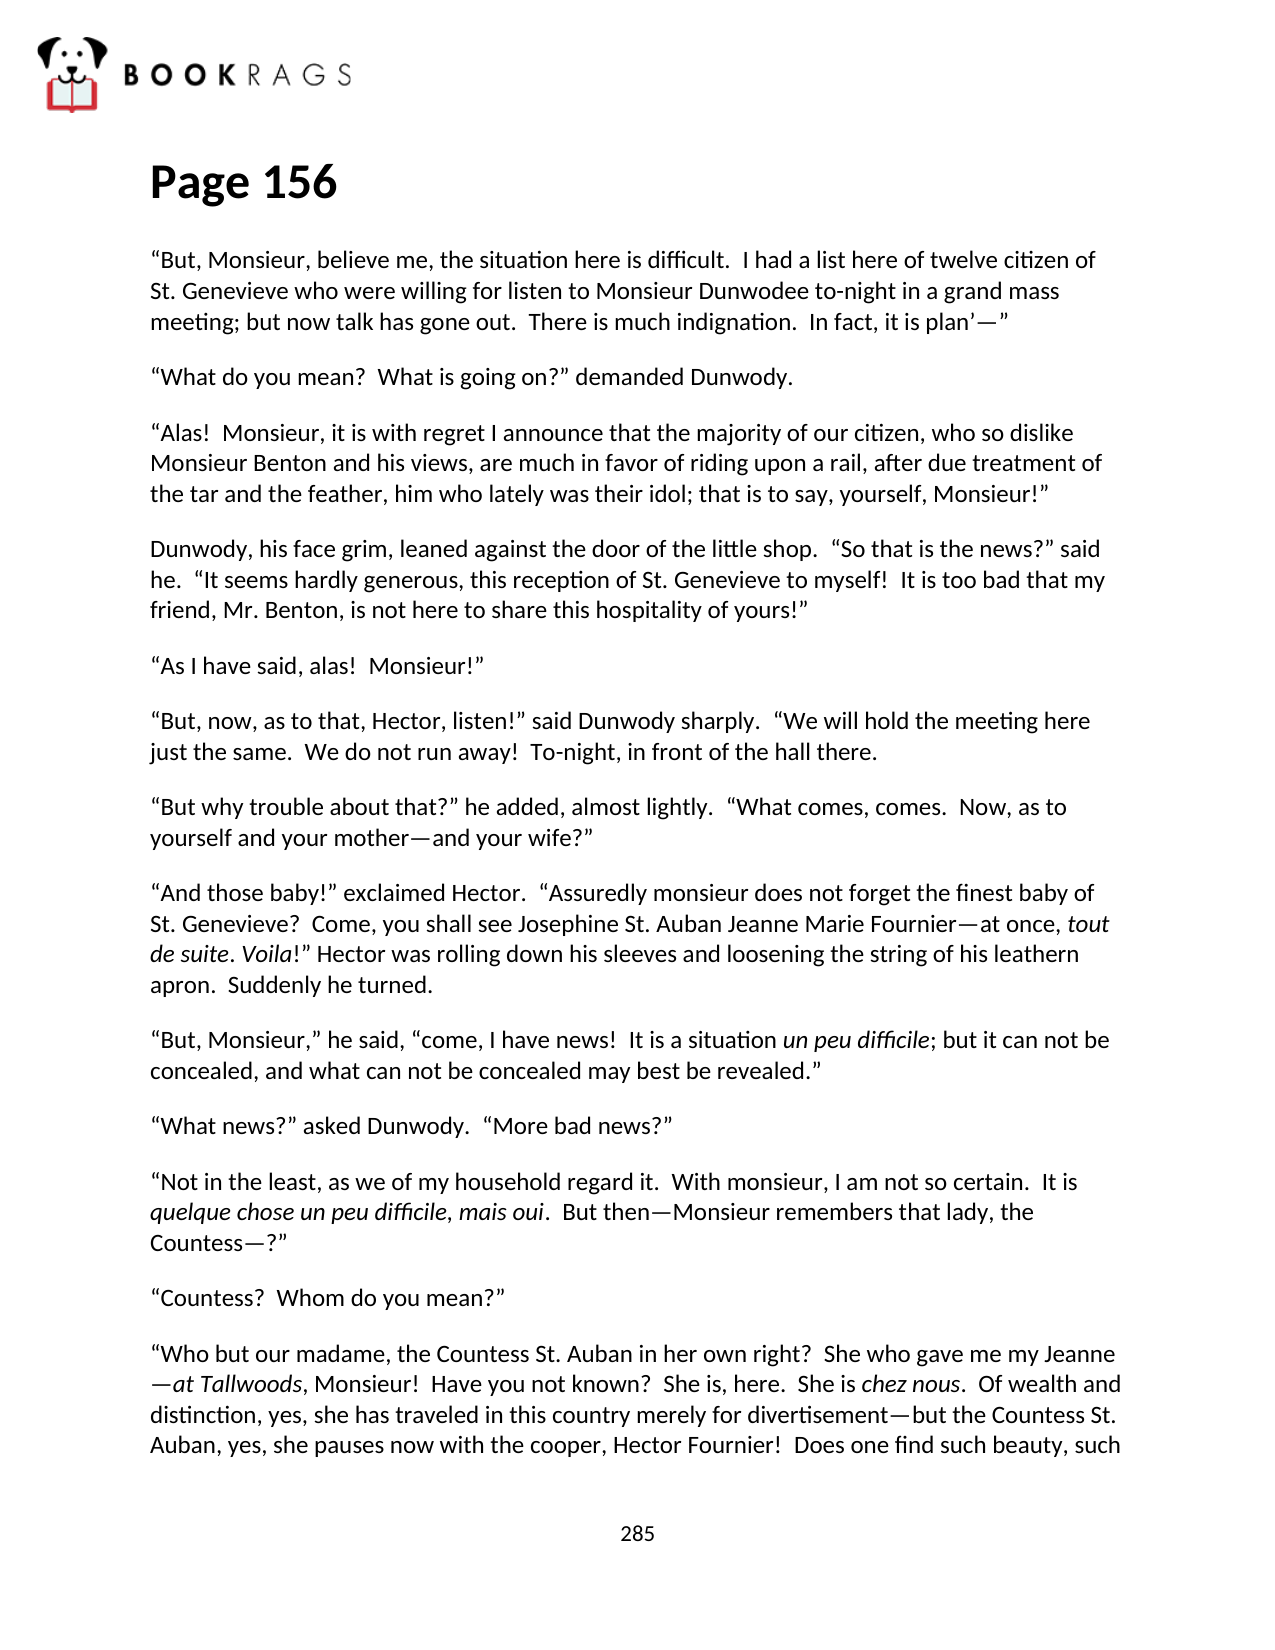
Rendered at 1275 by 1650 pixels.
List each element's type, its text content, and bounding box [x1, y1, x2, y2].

text “Countess? Whom do you mean?” [150, 1283, 1125, 1313]
text “But, Monsieur,” he said, “come, I have news! It is a situation un peu difficile; but it can not be concealed, and what can not be concealed may best be revealed.” [150, 1024, 1125, 1086]
text “And those baby!” exclaimed Hector. “Assuredly monsieur does not forget the finest baby of St. Genevieve? Come, you shall see Josephine St. Auban Jeanne Marie Fournier—­at once, tout de suite. Voila!” Hector was rolling down his sleeves and loosening the string of his leathern apron. Suddenly he turned. [150, 877, 1125, 999]
text “Alas! Monsieur, it is with regret I announce that the majority of our citizen, who so dislike Monsieur Benton and his views, are much in favor of riding upon a rail, after due treatment of the tar and the feather, him who lately was their idol; that is to say, yourself, Monsieur!” [150, 417, 1125, 508]
text “But, now, as to that, Hector, listen!” said Dunwody sharply. “We will hold the meeting here just the same. We do not run away! To-night, in front of the hall there. [150, 705, 1125, 766]
text “But why trouble about that?” he added, almost lightly. “What comes, comes. Now, as to yourself and your mother—­and your wife?” [150, 791, 1125, 852]
text Page 156 [150, 150, 1125, 211]
text “Not in the least, as we of my household regard it. With monsieur, I am not so certain. It is quelque chose un peu difficile, mais oui. But then—­Monsieur remembers that lady, the Countess—?” [150, 1166, 1125, 1258]
text “What do you mean? What is going on?” demanded Dunwody. [150, 361, 1125, 392]
text Dunwody, his face grim, leaned against the door of the little shop. “So that is the news?” said he. “It seems hardly generous, this reception of St. Genevieve to myself! It is too bad that my friend, Mr. Benton, is not here to share this hospitality of yours!” [150, 533, 1125, 625]
text “As I have said, alas! Monsieur!” [150, 650, 1125, 680]
text “But, Monsieur, believe me, the situation here is difficult. I had a list here of twelve citizen of St. Genevieve who were willing for listen to Monsieur Dunwodee to-night in a grand mass meeting; but now talk has gone out. There is much indignation. In fact, it is plan’—­” [150, 244, 1125, 336]
picture [37, 37, 351, 113]
text “What news?” asked Dunwody. “More bad news?” [150, 1111, 1125, 1141]
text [150, 1338, 1125, 1460]
